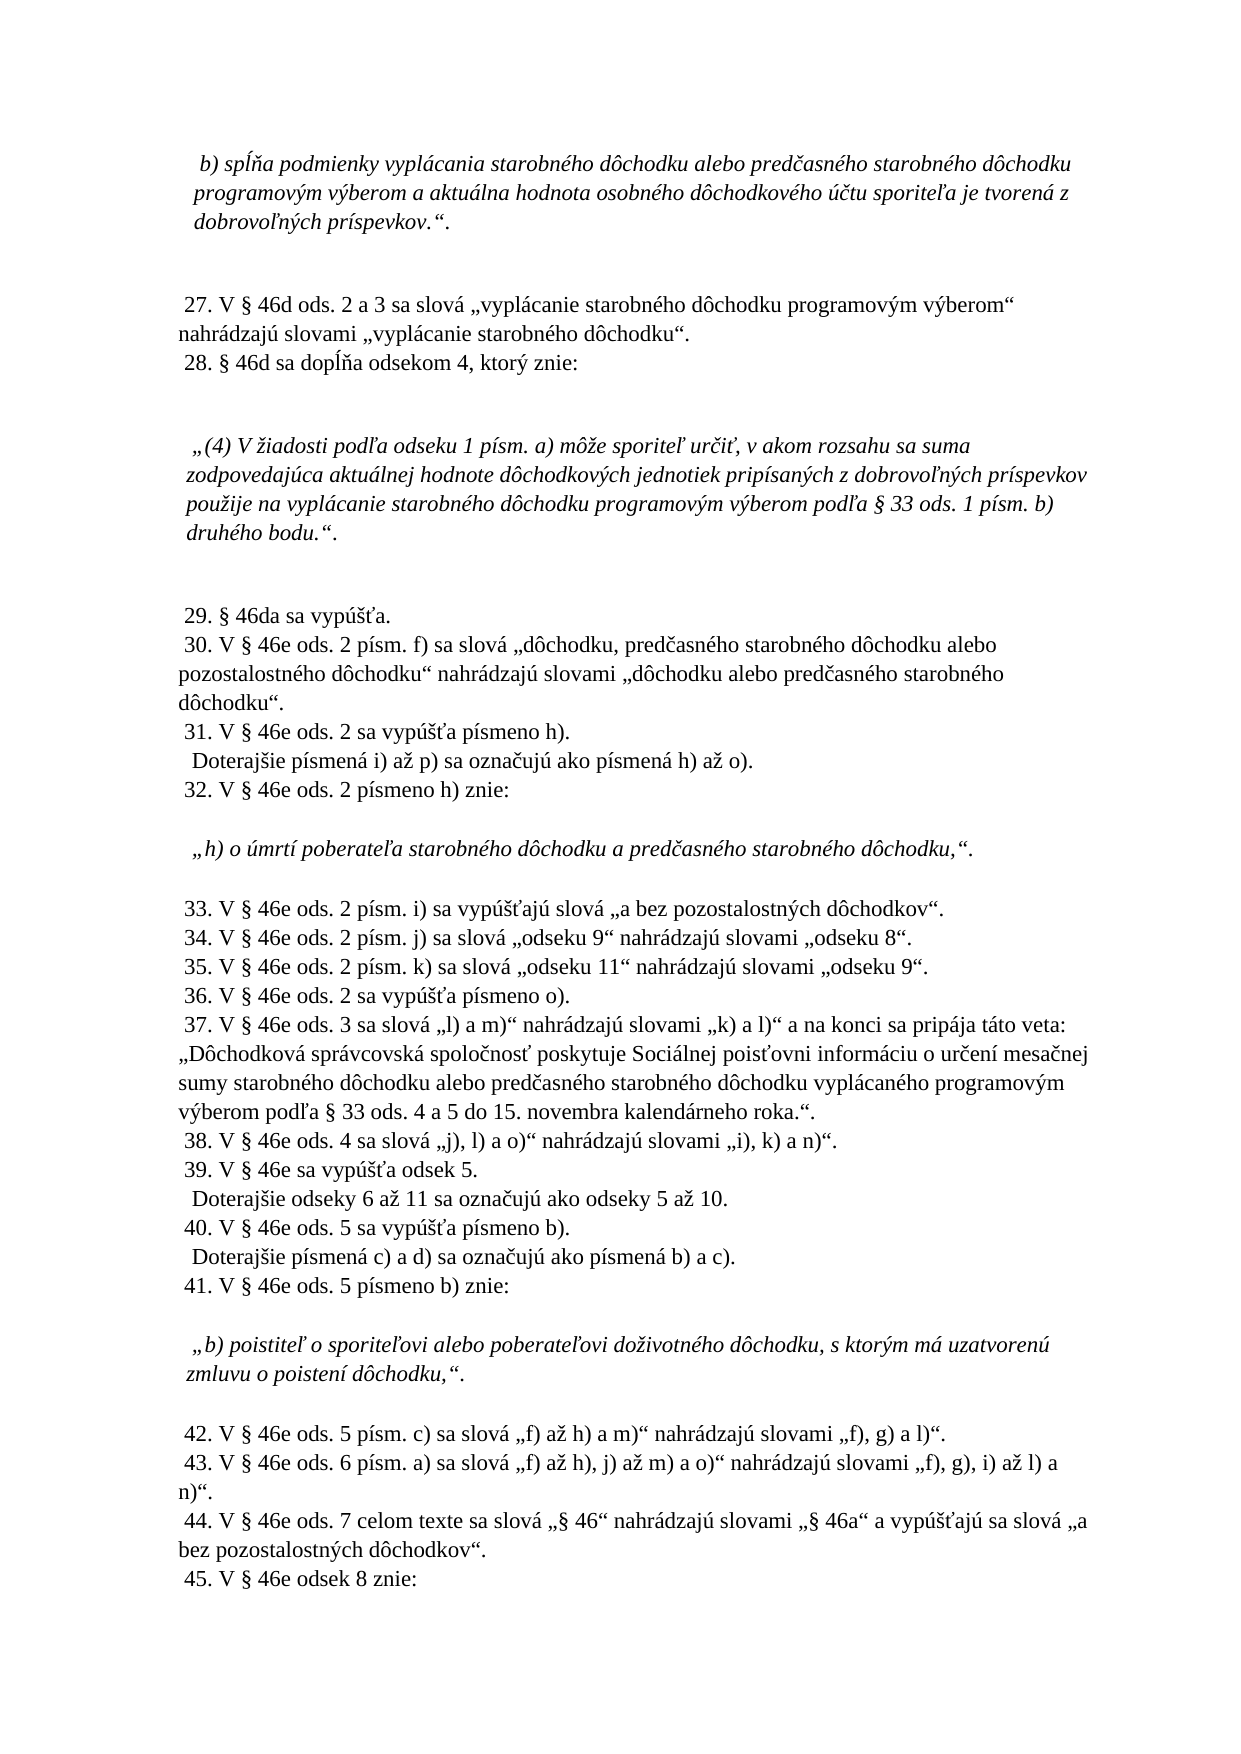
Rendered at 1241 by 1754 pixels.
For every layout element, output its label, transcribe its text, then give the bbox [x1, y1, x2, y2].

text 44. V § 46e ods. 7 celom texte sa slová „§ 46“ nahrádzajú slovami „§ 46a“ a vypúšťajú sa slová „a bez pozostalostných dôchodkov“. [178, 1507, 1090, 1562]
text 43. V § 46e ods. 6 písm. a) sa slová „f) až h), j) až m) a o)“ nahrádzajú slovami „f), g), i) až l) a n)“. [178, 1449, 1090, 1504]
text „(4) V žiadosti podľa odseku 1 písm. a) môže sporiteľ určiť, v akom rozsahu sa suma zodpovedajúca aktuálnej hodnote dôchodkových jednotiek pripísaných z dobrovoľných príspevkov použije na vyplácanie starobného dôchodku programovým výberom podľa § 33 ods. 1 písm. b) druhého bodu.“. [186, 432, 1090, 545]
text Doterajšie odseky 6 až 11 sa označujú ako odseky 5 až 10. [186, 1185, 1090, 1211]
text 42. V § 46e ods. 5 písm. c) sa slová „f) až h) a m)“ nahrádzajú slovami „f), g) a l)“. [178, 1420, 1090, 1446]
text 29. § 46da sa vypúšťa. [178, 602, 1090, 628]
text „b) poistiteľ o sporiteľovi alebo poberateľovi doživotného dôchodku, s ktorým má uzatvorenú zmluvu o poistení dôchodku,“. [186, 1331, 1090, 1387]
text b) spĺňa podmienky vyplácania starobného dôchodku alebo predčasného starobného dôchodku programovým výberom a aktuálna hodnota osobného dôchodkového účtu sporiteľa je tvorená z dobrovoľných príspevkov.“. [194, 150, 1090, 234]
text 38. V § 46e ods. 4 sa slová „j), l) a o)“ nahrádzajú slovami „i), k) a n)“. [178, 1127, 1090, 1153]
text Doterajšie písmená i) až p) sa označujú ako písmená h) až o). [186, 747, 1090, 773]
text 45. V § 46e odsek 8 znie: [178, 1565, 1090, 1591]
text 40. V § 46e ods. 5 sa vypúšťa písmeno b). [178, 1214, 1090, 1240]
text 37. V § 46e ods. 3 sa slová „l) a m)“ nahrádzajú slovami „k) a l)“ a na konci sa pripája táto veta: „Dôchodková správcovská spoločnosť poskytuje Sociálnej poisťovni informáciu o určení mesačnej sumy starobného dôchodku alebo predčasného starobného dôchodku vyplácaného programovým výberom podľa § 33 ods. 4 a 5 do 15. novembra kalendárneho roka.“. [178, 1011, 1090, 1124]
text 27. V § 46d ods. 2 a 3 sa slová „vyplácanie starobného dôchodku programovým výberom“ nahrádzajú slovami „vyplácanie starobného dôchodku“. [178, 291, 1090, 346]
text Doterajšie písmená c) a d) sa označujú ako písmená b) a c). [186, 1243, 1090, 1269]
text 30. V § 46e ods. 2 písm. f) sa slová „dôchodku, predčasného starobného dôchodku alebo pozostalostného dôchodku“ nahrádzajú slovami „dôchodku alebo predčasného starobného dôchodku“. [178, 631, 1090, 715]
text 31. V § 46e ods. 2 sa vypúšťa písmeno h). [178, 718, 1090, 744]
text „h) o úmrtí poberateľa starobného dôchodku a predčasného starobného dôchodku,“. [186, 836, 1090, 862]
text 41. V § 46e ods. 5 písmeno b) znie: [178, 1272, 1090, 1298]
text 32. V § 46e ods. 2 písmeno h) znie: [178, 776, 1090, 802]
text 34. V § 46e ods. 2 písm. j) sa slová „odseku 9“ nahrádzajú slovami „odseku 8“. [178, 924, 1090, 951]
text 35. V § 46e ods. 2 písm. k) sa slová „odseku 11“ nahrádzajú slovami „odseku 9“. [178, 953, 1090, 979]
text 39. V § 46e sa vypúšťa odsek 5. [178, 1156, 1090, 1182]
text 33. V § 46e ods. 2 písm. i) sa vypúšťajú slová „a bez pozostalostných dôchodkov“. [178, 895, 1090, 922]
text 36. V § 46e ods. 2 sa vypúšťa písmeno o). [178, 982, 1090, 1008]
text 28. § 46d sa dopĺňa odsekom 4, ktorý znie: [178, 349, 1090, 375]
